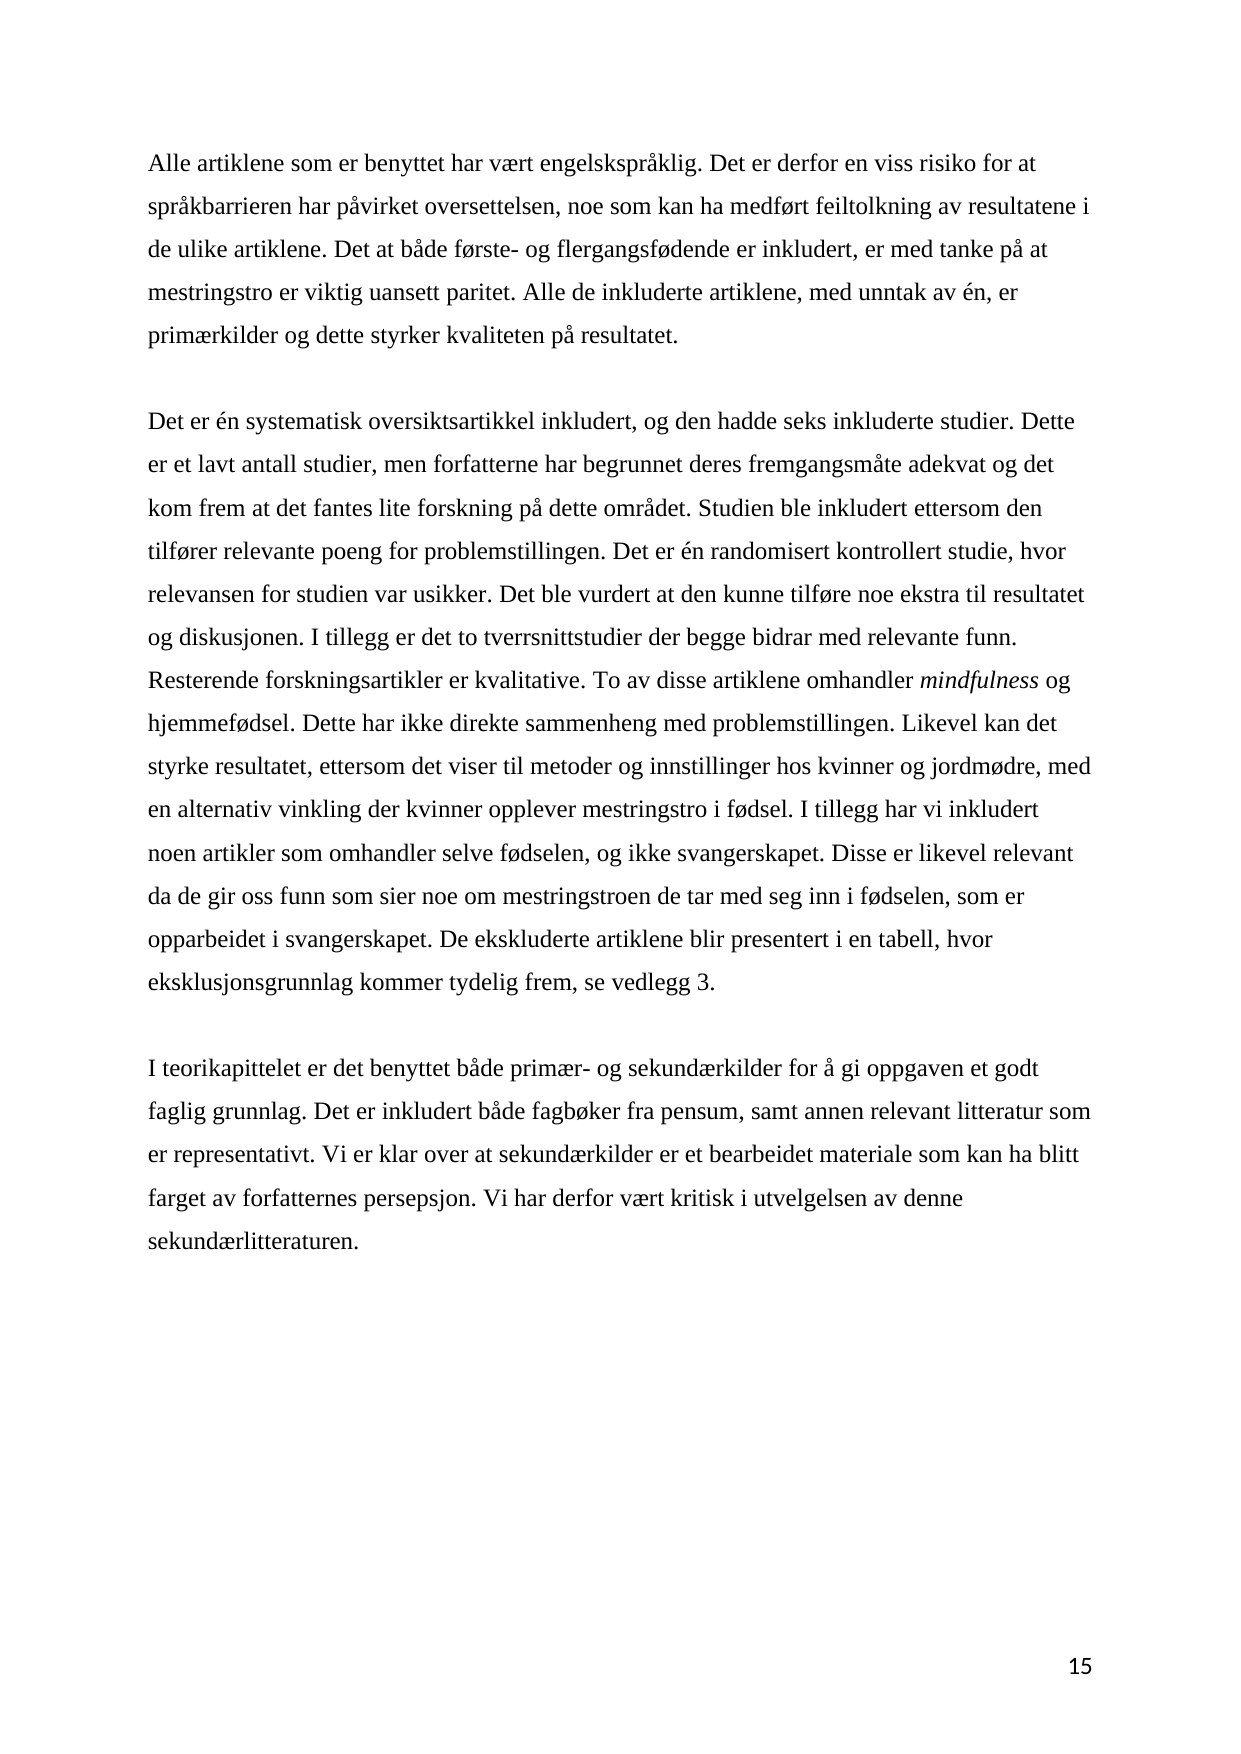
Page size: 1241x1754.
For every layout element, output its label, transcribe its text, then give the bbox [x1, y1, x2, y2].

text Det er én systematisk oversiktsartikkel inkludert, og den hadde seks inkluderte studier. Dette er et lavt antall studier, men forfatterne har begrunnet deres fremgangsmåte adekvat og det kom frem at det fantes lite forskning på dette området. Studien ble inkludert ettersom den tilfører relevante poeng for problemstillingen. Det er én randomisert kontrollert studie, hvor relevansen for studien var usikker. Det ble vurdert at den kunne tilføre noe ekstra til resultatet og diskusjonen. I tillegg er det to tverrsnittstudier der begge bidrar med relevante funn. Resterende forskningsartikler er kvalitative. To av disse artiklene omhandler mindfulness og hjemmefødsel. Dette har ikke direkte sammenheng med problemstillingen. Likevel kan det styrke resultatet, ettersom det viser til metoder og innstillinger hos kvinner og jordmødre, med en alternativ vinkling der kvinner opplever mestringstro i fødsel. I tillegg har vi inkludert noen artikler som omhandler selve fødselen, og ikke svangerskapet. Disse er likevel relevant da de gir oss funn som sier noe om mestringstroen de tar med seg inn i fødselen, som er opparbeidet i svangerskapet. De ekskluderte artiklene blir presentert i en tabell, hvor eksklusjonsgrunnlag kommer tydelig frem, se vedlegg 3. [148, 406, 1093, 996]
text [148, 148, 1093, 349]
text I teorikapittelet er det benyttet både primær- og sekundærkilder for å gi oppgaven et godt faglig grunnlag. Det er inkludert både fagbøker fra pensum, samt annen relevant litteratur som er representativt. Vi er klar over at sekundærkilder er et bearbeidet materiale som kan ha blitt farget av forfatternes persepsjon. Vi har derfor vært kritisk i utvelgelsen av denne sekundærlitteraturen. [148, 1053, 1093, 1254]
